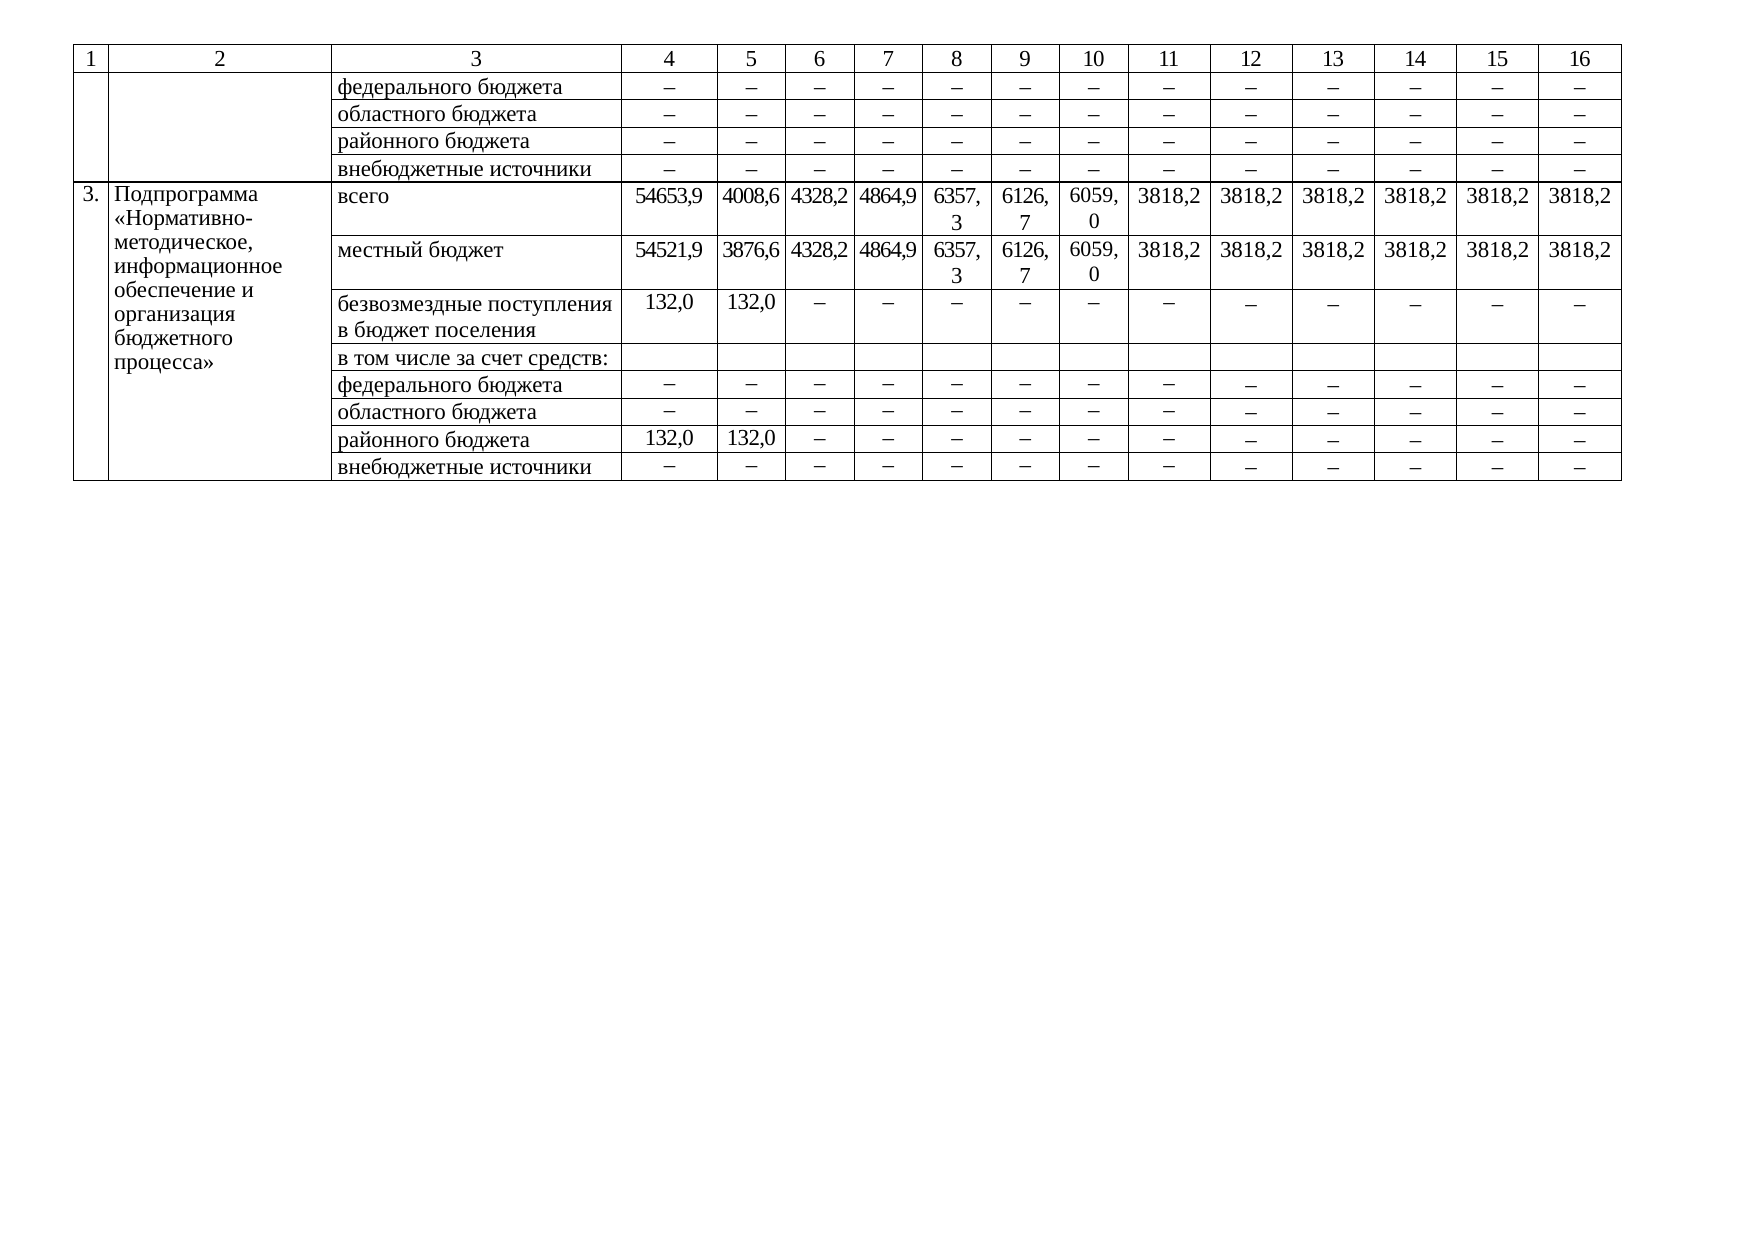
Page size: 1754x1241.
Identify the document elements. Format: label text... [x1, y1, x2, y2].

table_cell – [1129, 453, 1210, 479]
table_cell – [1457, 128, 1538, 154]
table_cell – [855, 426, 922, 452]
table_cell – [786, 73, 854, 99]
table_cell [1211, 344, 1292, 370]
table_cell – [1539, 155, 1621, 181]
table_header 13 [1293, 45, 1374, 72]
table_cell – [1375, 453, 1456, 479]
table_cell 4328,2 [786, 183, 854, 235]
table_cell – [923, 426, 991, 452]
table_cell – [923, 453, 991, 479]
table_cell 3818,2 [1457, 236, 1538, 289]
table_cell 54653,9 [622, 183, 717, 235]
table_cell – [1457, 290, 1538, 343]
table_header 9 [992, 45, 1059, 72]
table_cell 132,0 [622, 426, 717, 452]
table_cell – [1375, 128, 1456, 154]
table_cell областного бюджета [332, 399, 621, 425]
table_cell – [855, 155, 922, 181]
table_cell [1293, 344, 1374, 370]
table_cell – [992, 100, 1059, 127]
table_cell внебюджетные источники [332, 453, 621, 479]
table_cell [1129, 344, 1210, 370]
table_cell – [718, 399, 785, 425]
table_cell – [1060, 128, 1128, 154]
table_cell – [1539, 399, 1621, 425]
table_cell – [1375, 73, 1456, 99]
table_cell – [1293, 290, 1374, 343]
table_cell – [718, 155, 785, 181]
table_cell – [992, 155, 1059, 181]
table_cell – [1129, 128, 1210, 154]
table_cell 3818,2 [1293, 236, 1374, 289]
table_cell – [1539, 128, 1621, 154]
table_cell – [923, 371, 991, 397]
table_header 4 [622, 45, 717, 72]
table_cell – [1211, 453, 1292, 479]
table_cell – [1129, 426, 1210, 452]
table_cell – [1060, 371, 1128, 397]
table_cell – [1211, 290, 1292, 343]
table_cell внебюджетные источники [332, 155, 621, 181]
table_cell федерального бюджета [332, 73, 621, 99]
table_cell [622, 344, 717, 370]
table_cell 4864,9 [855, 183, 922, 235]
table_header 3 [332, 45, 621, 72]
table_header 6 [786, 45, 854, 72]
table_cell [1457, 344, 1538, 370]
table_cell – [1457, 399, 1538, 425]
table_cell – [786, 290, 854, 343]
table_cell всего [332, 183, 621, 235]
table_cell – [622, 399, 717, 425]
table_cell 6059,0 [1060, 183, 1128, 235]
table_cell – [786, 426, 854, 452]
table_cell – [855, 73, 922, 99]
table_header 7 [855, 45, 922, 72]
table_cell – [718, 371, 785, 397]
table_cell областного бюджета [332, 100, 621, 127]
table_cell – [1129, 73, 1210, 99]
table_cell – [1129, 371, 1210, 397]
table_cell [855, 344, 922, 370]
table_cell – [992, 371, 1059, 397]
table_cell – [1293, 371, 1374, 397]
table_cell [1375, 344, 1456, 370]
table_cell – [622, 128, 717, 154]
table_cell – [1211, 155, 1292, 181]
table_header 11 [1129, 45, 1210, 72]
table_cell – [855, 453, 922, 479]
table_cell – [1375, 100, 1456, 127]
table_cell 3818,2 [1293, 183, 1374, 235]
table_cell 3818,2 [1539, 183, 1621, 235]
table_cell – [1457, 73, 1538, 99]
table_cell – [855, 399, 922, 425]
table_cell – [855, 100, 922, 127]
table_cell – [1539, 73, 1621, 99]
table_cell – [923, 128, 991, 154]
table_cell – [786, 100, 854, 127]
table_cell – [992, 453, 1059, 479]
table_cell – [1457, 155, 1538, 181]
table_cell – [1211, 426, 1292, 452]
table_cell – [1060, 290, 1128, 343]
table_cell 6357,3 [923, 183, 991, 235]
table_cell – [786, 371, 854, 397]
table_cell [992, 344, 1059, 370]
table_cell – [622, 155, 717, 181]
table_cell – [1293, 453, 1374, 479]
table_cell 3818,2 [1129, 236, 1210, 289]
table_cell [1539, 344, 1621, 370]
table_cell 6126,7 [992, 183, 1059, 235]
table_cell – [1060, 155, 1128, 181]
table_cell – [992, 128, 1059, 154]
table_cell – [1060, 399, 1128, 425]
table_cell Подпрограмма «Нормативно-методическое, информационное обеспечение и организация бюджетного процесса» [109, 183, 331, 479]
table_cell – [1129, 290, 1210, 343]
table_cell – [992, 426, 1059, 452]
table_cell – [1539, 426, 1621, 452]
table_header 15 [1457, 45, 1538, 72]
table_cell – [1211, 73, 1292, 99]
table_cell – [1211, 128, 1292, 154]
table_cell – [786, 399, 854, 425]
table_cell – [1539, 100, 1621, 127]
table_cell – [622, 453, 717, 479]
table_cell – [1293, 399, 1374, 425]
table_cell – [1060, 100, 1128, 127]
table_cell – [1375, 371, 1456, 397]
table_cell 3818,2 [1375, 236, 1456, 289]
table_cell – [1129, 155, 1210, 181]
table_cell – [1375, 426, 1456, 452]
table_cell – [1375, 155, 1456, 181]
table_header 12 [1211, 45, 1292, 72]
table_cell 132,0 [718, 290, 785, 343]
table_cell – [622, 371, 717, 397]
table_cell – [1457, 100, 1538, 127]
table_cell 6126,7 [992, 236, 1059, 289]
table_cell 3818,2 [1129, 183, 1210, 235]
table_cell – [1539, 453, 1621, 479]
table_cell безвозмездные поступления в бюджет поселения [332, 290, 621, 343]
table_cell – [786, 128, 854, 154]
table_cell – [1375, 399, 1456, 425]
table_header 10 [1060, 45, 1128, 72]
table_cell 6059,0 [1060, 236, 1128, 289]
table_cell 3818,2 [1211, 183, 1292, 235]
table_cell – [992, 73, 1059, 99]
table_cell – [718, 73, 785, 99]
table_cell – [923, 290, 991, 343]
table_cell – [1457, 453, 1538, 479]
table_cell – [1293, 73, 1374, 99]
table_cell – [1293, 426, 1374, 452]
table_header 2 [109, 45, 331, 72]
table_cell 4328,2 [786, 236, 854, 289]
table_cell 132,0 [622, 290, 717, 343]
table_cell в том числе за счет средств: [332, 344, 621, 370]
table_cell – [718, 100, 785, 127]
table_cell 54521,9 [622, 236, 717, 289]
table_cell – [1211, 371, 1292, 397]
table_cell 132,0 [718, 426, 785, 452]
table_header 1 [74, 45, 108, 72]
table_cell – [1293, 100, 1374, 127]
table_cell 3818,2 [1211, 236, 1292, 289]
table_cell федерального бюджета [332, 371, 621, 397]
table_cell – [1211, 100, 1292, 127]
table_cell – [1539, 371, 1621, 397]
table_cell 3876,6 [718, 236, 785, 289]
table_cell – [992, 399, 1059, 425]
table_cell – [1457, 426, 1538, 452]
table_cell местный бюджет [332, 236, 621, 289]
table_cell районного бюджета [332, 426, 621, 452]
table_cell [923, 344, 991, 370]
table_cell – [855, 290, 922, 343]
table_cell – [992, 290, 1059, 343]
table_cell – [1060, 426, 1128, 452]
table_header 14 [1375, 45, 1456, 72]
table_cell – [923, 155, 991, 181]
table_cell 4008,6 [718, 183, 785, 235]
table_header 16 [1539, 45, 1621, 72]
table_cell районного бюджета [332, 128, 621, 154]
table_cell – [1211, 399, 1292, 425]
table_cell [1060, 344, 1128, 370]
table_cell – [622, 73, 717, 99]
table_header 5 [718, 45, 785, 72]
table_cell 3818,2 [1457, 183, 1538, 235]
table_cell [786, 344, 854, 370]
table_cell – [923, 399, 991, 425]
table_cell – [718, 453, 785, 479]
table_cell – [1060, 73, 1128, 99]
table_cell – [855, 371, 922, 397]
table_cell 3818,2 [1375, 183, 1456, 235]
table_cell 3818,2 [1539, 236, 1621, 289]
table_cell – [1293, 128, 1374, 154]
table_cell – [855, 128, 922, 154]
table_cell – [1293, 155, 1374, 181]
table_cell – [923, 100, 991, 127]
table_cell 6357,3 [923, 236, 991, 289]
table_cell – [1539, 290, 1621, 343]
table_cell [718, 344, 785, 370]
table_cell – [1375, 290, 1456, 343]
table_cell – [1457, 371, 1538, 397]
table_header 8 [923, 45, 991, 72]
table_cell – [718, 128, 785, 154]
table_cell 3. [74, 183, 108, 479]
table_cell – [1129, 100, 1210, 127]
table_cell – [786, 155, 854, 181]
table_cell – [923, 73, 991, 99]
table_cell – [622, 100, 717, 127]
table_cell – [1129, 399, 1210, 425]
table_cell – [1060, 453, 1128, 479]
table_cell – [786, 453, 854, 479]
table_cell 4864,9 [855, 236, 922, 289]
